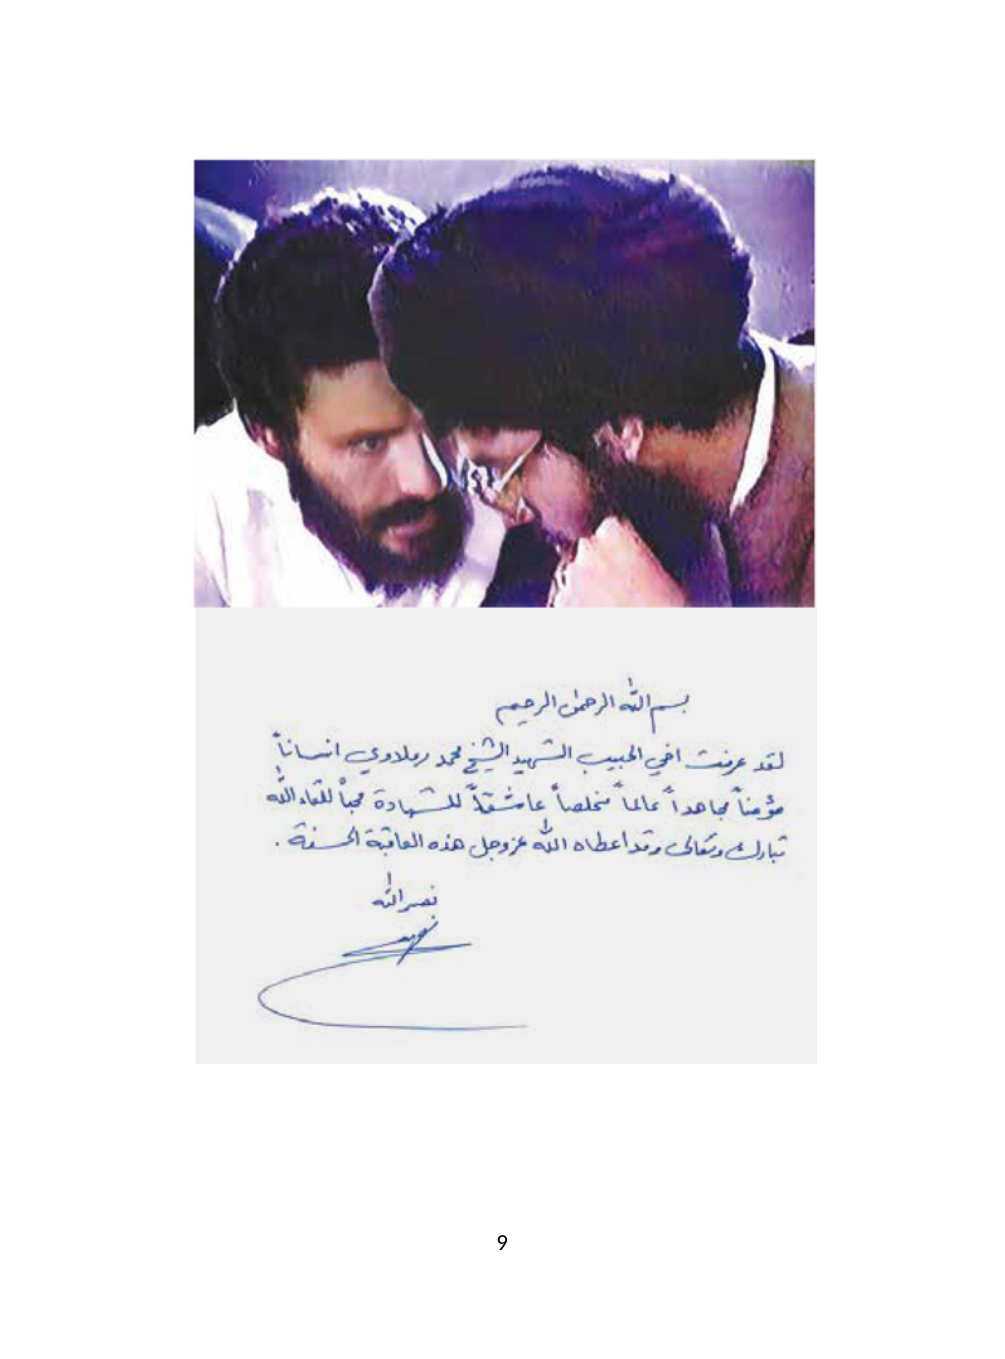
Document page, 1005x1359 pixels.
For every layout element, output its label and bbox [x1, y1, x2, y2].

picture [187, 149, 817, 1064]
